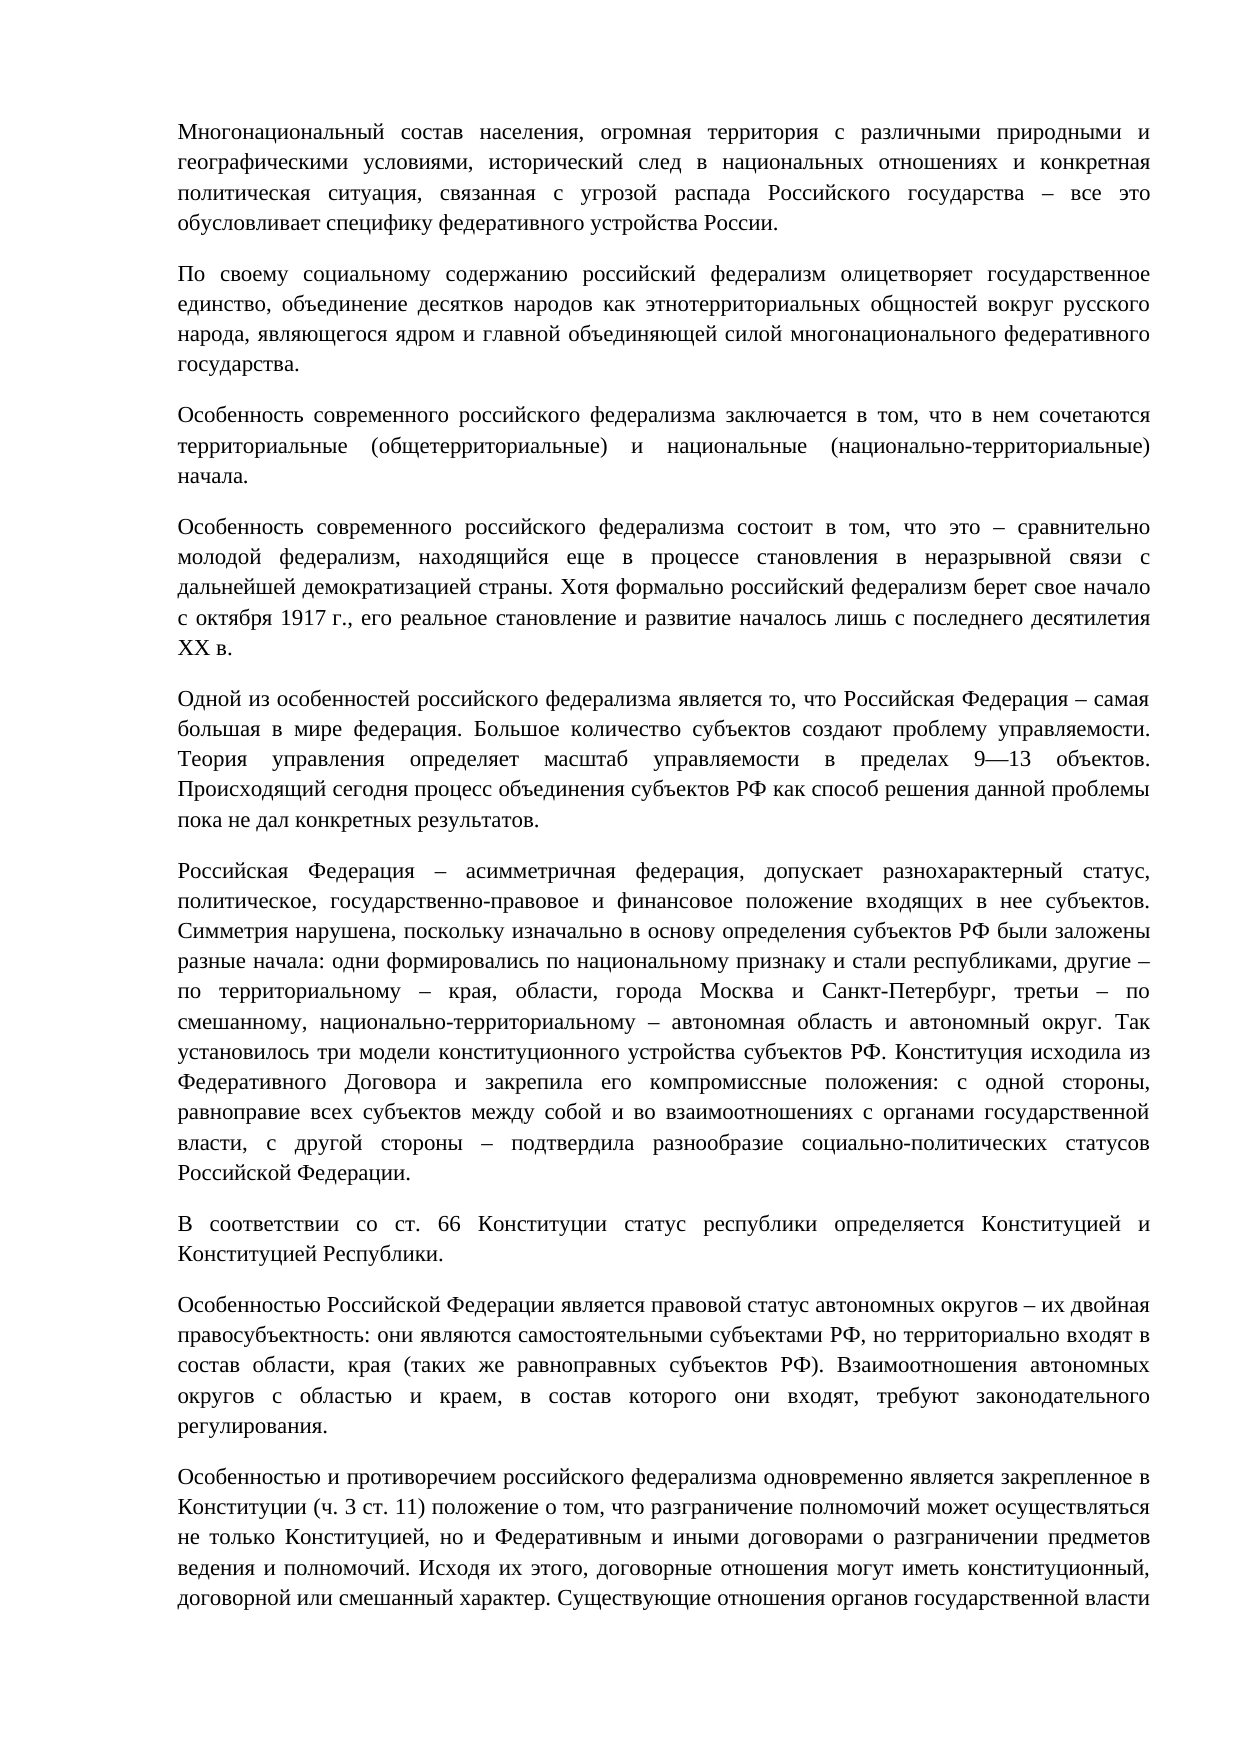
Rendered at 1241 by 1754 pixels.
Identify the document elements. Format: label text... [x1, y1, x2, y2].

text Многонациональный состав населения, огромная территория с различными природными и географическими условиями, исторический след в национальных отношениях и конкретная политическая ситуация, связанная с угрозой распада Российского государства – все это обусловливает специфику федеративного устройства России. [177, 118, 1152, 235]
text Особенность современного российского федерализма состоит в том, что это – сравнительно молодой федерализм, находящийся еще в процессе становления в неразрывной связи с дальнейшей демократизацией страны. Хотя формально российский федерализм берет свое начало с октября 1917 г., его реальное становление и развитие началось лишь с последнего десятилетия XX в. [177, 513, 1152, 660]
text Особенность современного российского федерализма заключается в том, что в нем сочетаются территориальные (общетерриториальные) и национальные (национально-территориальные) начала. [177, 401, 1152, 488]
text По своему социальному содержанию российский федерализм олицетворяет государственное единство, объединение десятков народов как этнотерриториальных общностей вокруг русского народа, являющегося ядром и главной объединяющей силой многонационального федеративного государства. [177, 260, 1152, 377]
text Одной из особенностей российского федерализма является то, что Российская Федерация – самая большая в мире федерация. Большое количество субъектов создают проблему управляемости. Теория управления определяет масштаб управляемости в пределах 9—13 объектов. Происходящий сегодня процесс объединения субъектов РФ как способ решения данной проблемы пока не дал конкретных результатов. [177, 685, 1152, 832]
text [177, 1463, 1152, 1610]
text Российская Федерация – асимметричная федерация, допускает разнохарактерный статус, политическое, государственно-правовое и финансовое положение входящих в нее субъектов. Симметрия нарушена, поскольку изначально в основу определения субъектов РФ были заложены разные начала: одни формировались по национальному признаку и стали республиками, другие – по территориальному – края, области, города Москва и Санкт-Петербург, третьи – по смешанному, национально-территориальному – автономная область и автономный округ. Так установилось три модели конституционного устройства субъектов РФ. Конституция исходила из Федеративного Договора и закрепила его компромиссные положения: с одной стороны, равноправие всех субъектов между собой и во взаимоотношениях с органами государственной власти, с другой стороны – подтвердила разнообразие социально-политических статусов Российской Федерации. [177, 857, 1152, 1185]
text В соответствии со ст. 66 Конституции статус республики определяется Конституцией и Конституцией Республики. [177, 1210, 1152, 1266]
text Особенностью Российской Федерации является правовой статус автономных округов – их двойная правосубъектность: они являются самостоятельными субъектами РФ, но территориально входят в состав области, края (таких же равноправных субъектов РФ). Взаимоотношения автономных округов с областью и краем, в состав которого они входят, требуют законодательного регулирования. [177, 1291, 1152, 1438]
